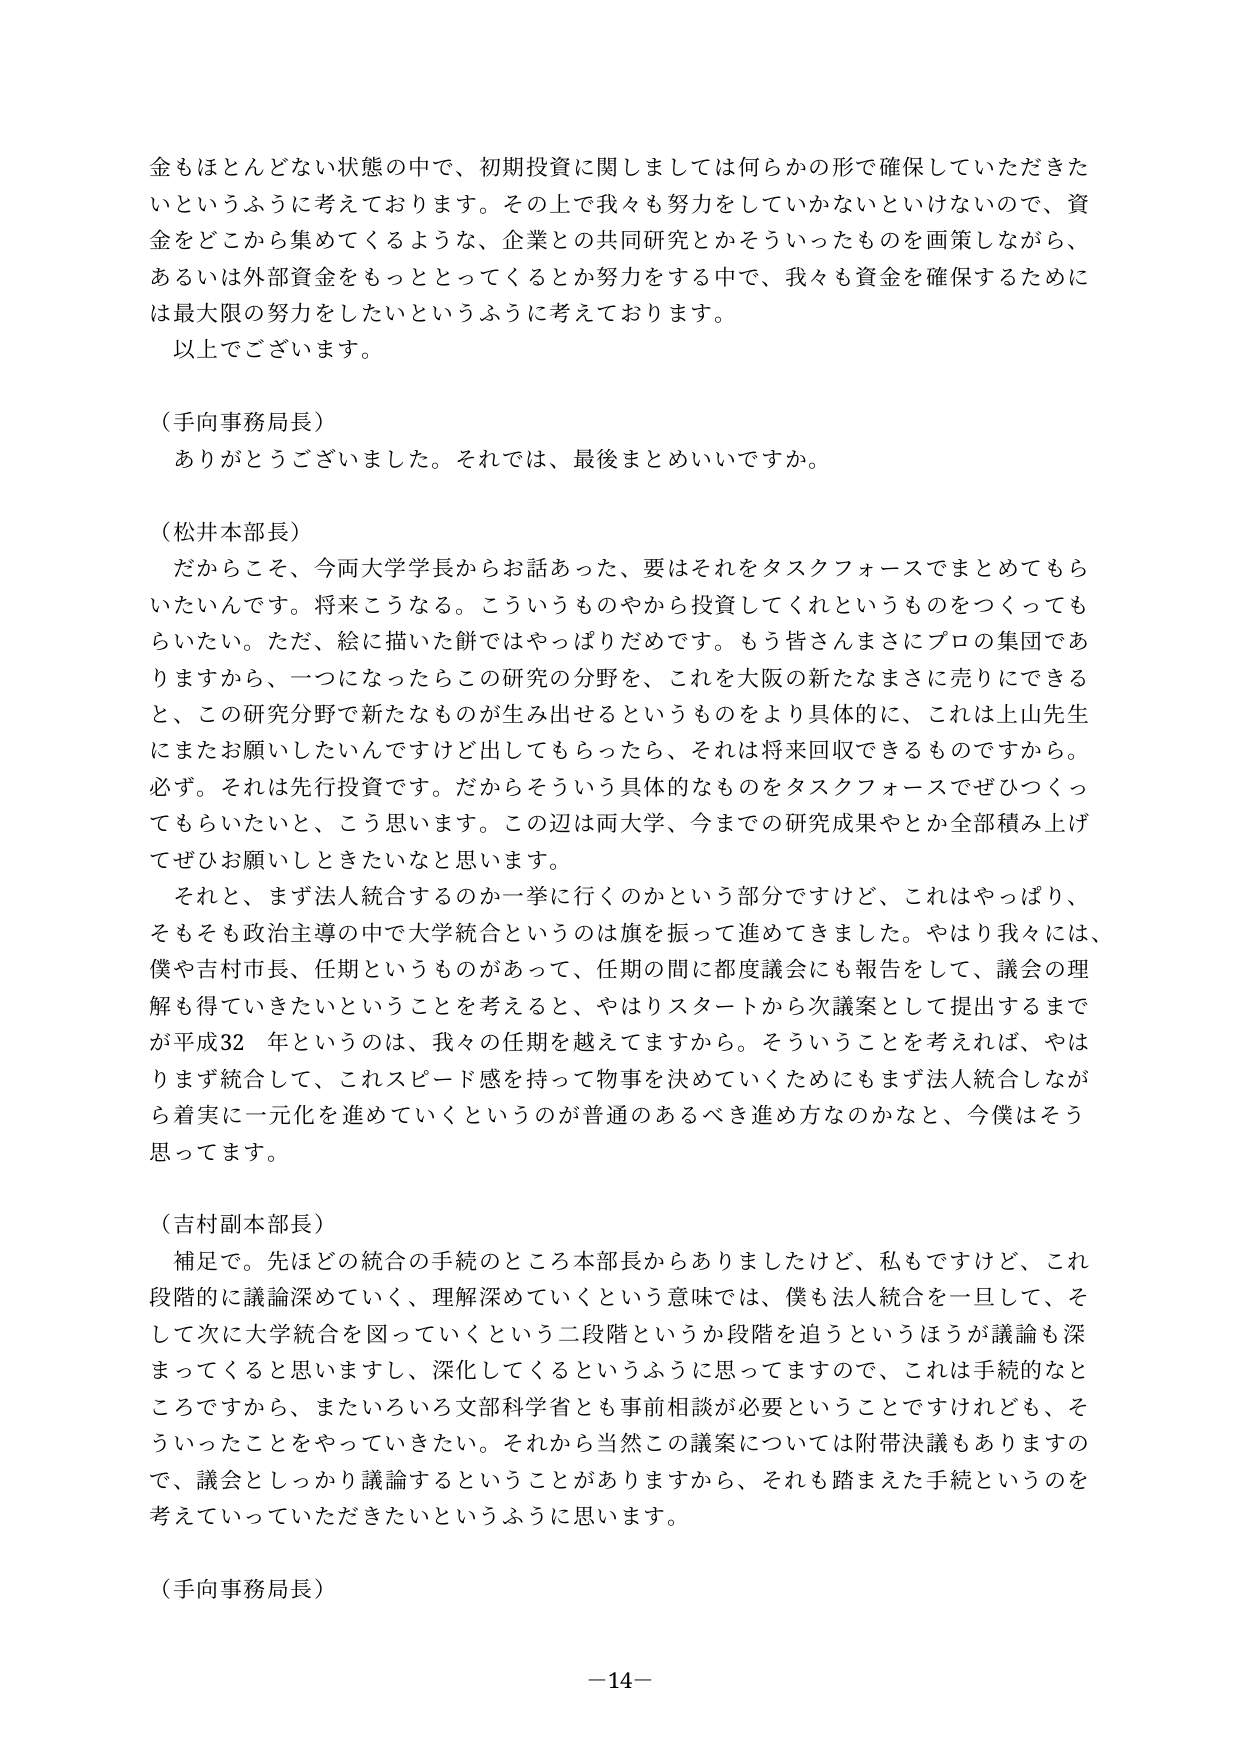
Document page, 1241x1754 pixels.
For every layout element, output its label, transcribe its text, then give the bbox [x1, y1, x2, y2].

text （手向事務局長） [149, 403, 1091, 439]
text それと、まず法人統合するのか一挙に行くのかという部分ですけど、これはやっぱり、そもそも政治主導の中で大学統合というのは旗を振って進めてきました。やはり我々には、僕や吉村市長、任期というものがあって、任期の間に都度議会にも報告をして、議会の理解も得ていきたいということを考えると、やはりスタートから次議案として提出するまでが平成32年というのは、我々の任期を越えてますから。そういうことを考えれば、やはりまず統合して、これスピード感を持って物事を決めていくためにもまず法人統合しながら着実に一元化を進めていくというのが普通のあるべき進め方なのかなと、今僕はそう思ってます。 [149, 877, 1091, 1169]
text （松井本部長） [149, 512, 1091, 549]
text （吉村副本部長） [149, 1205, 1091, 1242]
text 補足で。先ほどの統合の手続のところ本部長からありましたけど、私もですけど、これ段階的に議論深めていく、理解深めていくという意味では、僕も法人統合を一旦して、そして次に大学統合を図っていくという二段階というか段階を追うというほうが議論も深まってくると思いますし、深化してくるというふうに思ってますので、これは手続的なところですから、またいろいろ文部科学省とも事前相談が必要ということですけれども、そういったことをやっていきたい。それから当然この議案については附帯決議もありますので、議会としっかり議論するということがありますから、それも踏まえた手続というのを考えていっていただきたいというふうに思います。 [149, 1242, 1091, 1533]
text だからこそ、今両大学学長からお話あった、要はそれをタスクフォースでまとめてもらいたいんです。将来こうなる。こういうものやから投資してくれというものをつくってもらいたい。ただ、絵に描いた餅ではやっぱりだめです。もう皆さんまさにプロの集団でありますから、一つになったらこの研究の分野を、これを大阪の新たなまさに売りにできると、この研究分野で新たなものが生み出せるというものをより具体的に、これは上山先生にまたお願いしたいんですけど出してもらったら、それは将来回収できるものですから。必ず。それは先行投資です。だからそういう具体的なものをタスクフォースでぜひつくってもらいたいと、こう思います。この辺は両大学、今までの研究成果やとか全部積み上げてぜひお願いしときたいなと思います。 [149, 549, 1091, 877]
text ありがとうございました。それでは、最後まとめいいですか。 [149, 439, 1091, 476]
text （手向事務局長） [149, 1570, 1091, 1606]
text 以上でございます。 [149, 330, 1091, 367]
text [149, 148, 1091, 330]
